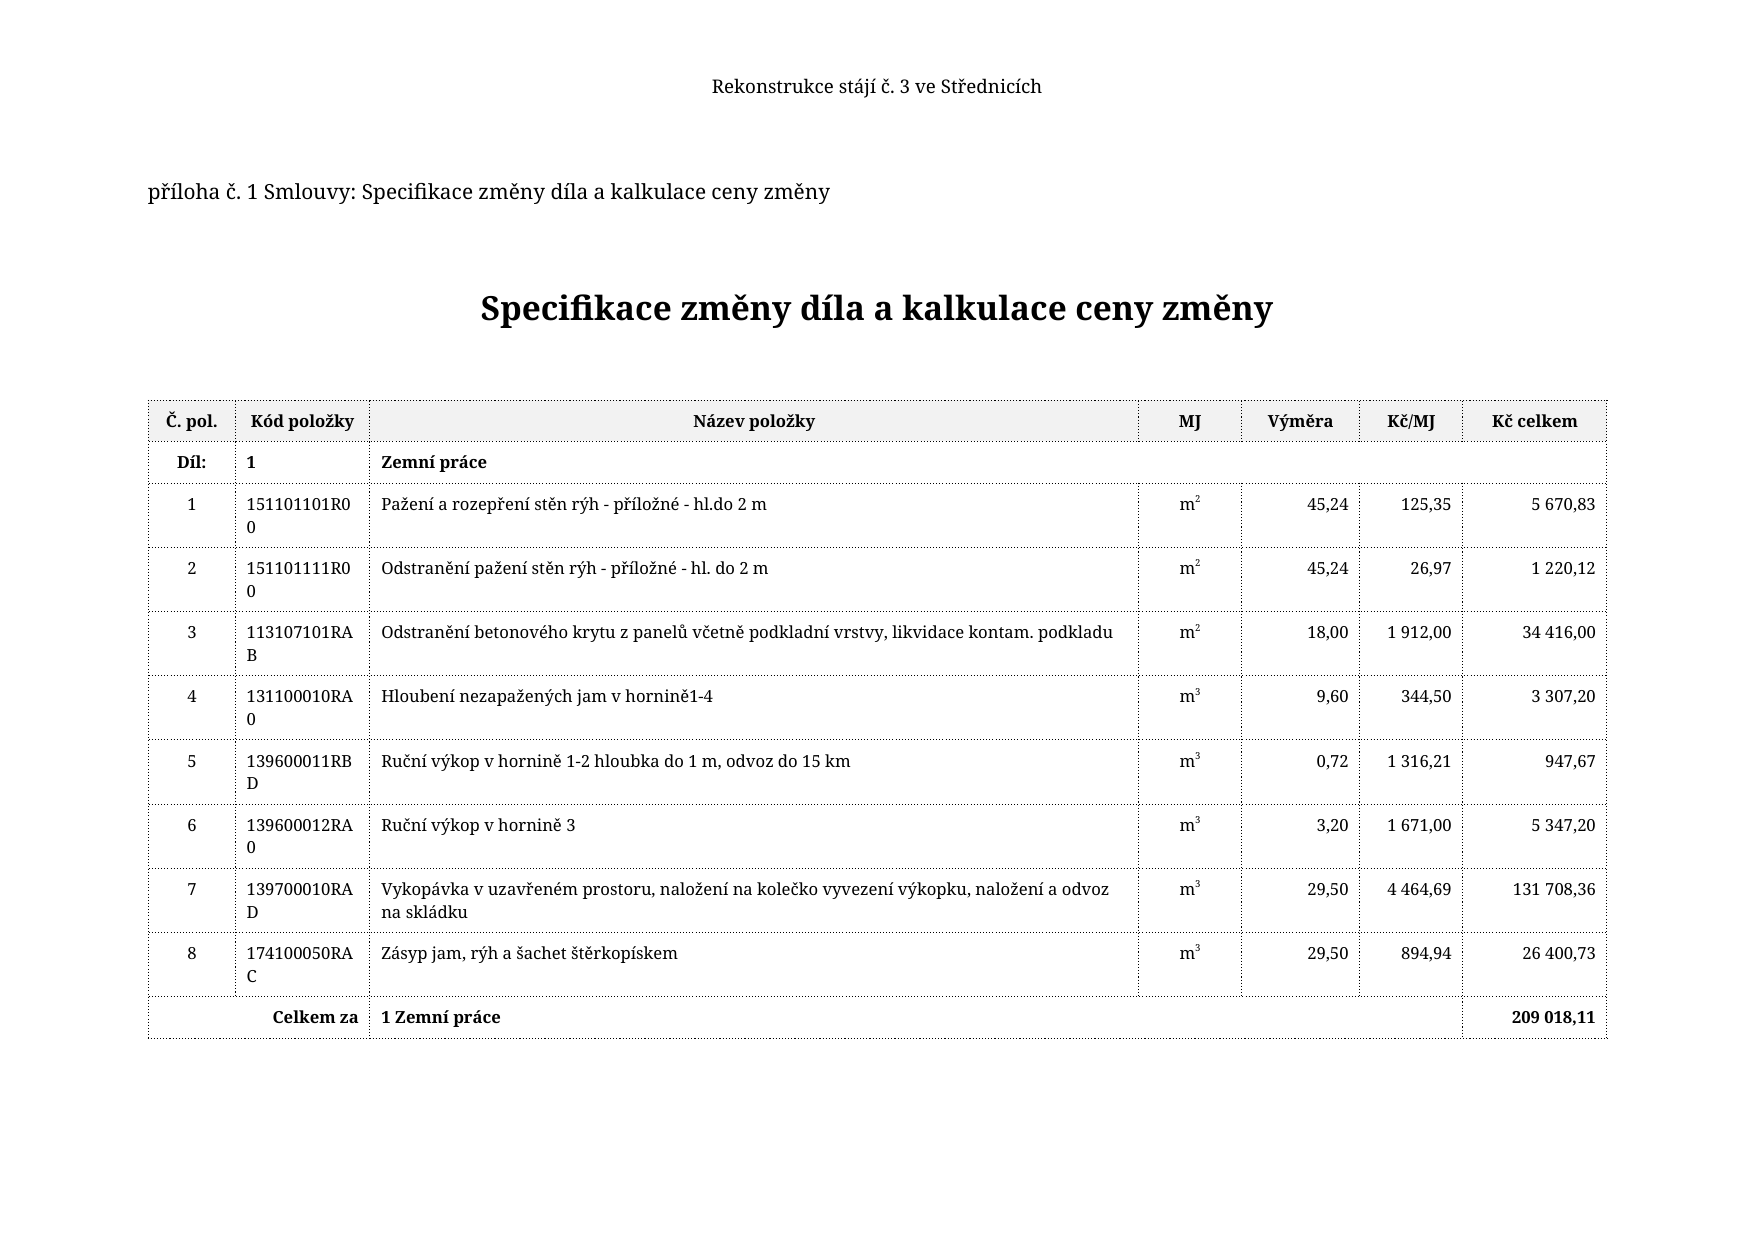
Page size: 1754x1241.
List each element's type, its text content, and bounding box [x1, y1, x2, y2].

table_cell m2 [1138, 611, 1242, 675]
table_cell m3 [1138, 804, 1242, 868]
table_cell 0,72 [1242, 739, 1360, 803]
table_cell 151101101R00 [235, 483, 370, 547]
table_cell 113107101RAB [235, 611, 370, 675]
table_cell 131 708,36 [1463, 868, 1607, 932]
table_header Kód položky [235, 400, 370, 441]
table_cell 1 [148, 483, 235, 547]
table_cell 344,50 [1360, 675, 1463, 739]
table_cell m3 [1138, 868, 1242, 932]
table_cell Ruční výkop v hornině 1-2 hloubka do 1 m, odvoz do 15 km [370, 739, 1138, 803]
table_cell 3,20 [1242, 804, 1360, 868]
table_cell 5 347,20 [1463, 804, 1607, 868]
table_cell 4 [148, 675, 235, 739]
table_cell Vykopávka v uzavřeném prostoru, naložení na kolečko vyvezení výkopku, naložení a odvoz na skládku [370, 868, 1138, 932]
table_cell m3 [1138, 739, 1242, 803]
table_cell 139700010RAD [235, 868, 370, 932]
table_cell 894,94 [1360, 932, 1463, 996]
table_header Výměra [1242, 400, 1360, 441]
table_cell Odstranění pažení stěn rýh - příložné - hl. do 2 m [370, 547, 1138, 611]
table_cell 947,67 [1463, 739, 1607, 803]
table_cell 4 464,69 [1360, 868, 1463, 932]
table_cell 6 [148, 804, 235, 868]
table_cell 1 912,00 [1360, 611, 1463, 675]
table_cell Díl: [148, 441, 235, 483]
table_cell 1 Zemní práce [370, 996, 1463, 1037]
table_header Kč celkem [1463, 400, 1607, 441]
table_cell 139600012RA0 [235, 804, 370, 868]
table_cell 3 [148, 611, 235, 675]
table_cell 8 [148, 932, 235, 996]
table_header MJ [1138, 400, 1242, 441]
table_cell m2 [1138, 547, 1242, 611]
table_cell m3 [1138, 932, 1242, 996]
table_cell 29,50 [1242, 932, 1360, 996]
table_cell Celkem za [148, 996, 370, 1037]
table_cell 151101111R00 [235, 547, 370, 611]
table_cell 174100050RAC [235, 932, 370, 996]
table_cell 26 400,73 [1463, 932, 1607, 996]
text příloha č. 1 Smlouvy: Specifikace změny díla a kalkulace ceny změny [148, 177, 1606, 206]
table_cell 7 [148, 868, 235, 932]
table_cell 5 [148, 739, 235, 803]
table_cell 45,24 [1242, 547, 1360, 611]
table_cell Odstranění betonového krytu z panelů včetně podkladní vrstvy, likvidace kontam. podkladu [370, 611, 1138, 675]
table_header Název položky [370, 400, 1138, 441]
table_cell m2 [1138, 483, 1242, 547]
text Specifikace změny díla a kalkulace ceny změny [148, 285, 1606, 331]
table_cell 1 316,21 [1360, 739, 1463, 803]
table_cell Hloubení nezapažených jam v hornině1-4 [370, 675, 1138, 739]
table_cell 1 [235, 441, 370, 483]
table_cell 2 [148, 547, 235, 611]
table_cell Pažení a rozepření stěn rýh - příložné - hl.do 2 m [370, 483, 1138, 547]
table_cell 9,60 [1242, 675, 1360, 739]
table_cell 29,50 [1242, 868, 1360, 932]
table_cell Ruční výkop v hornině 3 [370, 804, 1138, 868]
table_cell 45,24 [1242, 483, 1360, 547]
table_cell 26,97 [1360, 547, 1463, 611]
table_header Kč/MJ [1360, 400, 1463, 441]
table_cell 34 416,00 [1463, 611, 1607, 675]
table_cell 3 307,20 [1463, 675, 1607, 739]
table_cell Zemní práce [370, 441, 1607, 483]
table_cell 209 018,11 [1463, 996, 1607, 1037]
table_cell 139600011RBD [235, 739, 370, 803]
table_cell 1 671,00 [1360, 804, 1463, 868]
table_cell 131100010RA0 [235, 675, 370, 739]
table_cell 1 220,12 [1463, 547, 1607, 611]
table_cell m3 [1138, 675, 1242, 739]
table_cell Zásyp jam, rýh a šachet štěrkopískem [370, 932, 1138, 996]
table_cell 5 670,83 [1463, 483, 1607, 547]
table_cell 125,35 [1360, 483, 1463, 547]
table_cell 18,00 [1242, 611, 1360, 675]
table_header Č. pol. [148, 400, 235, 441]
